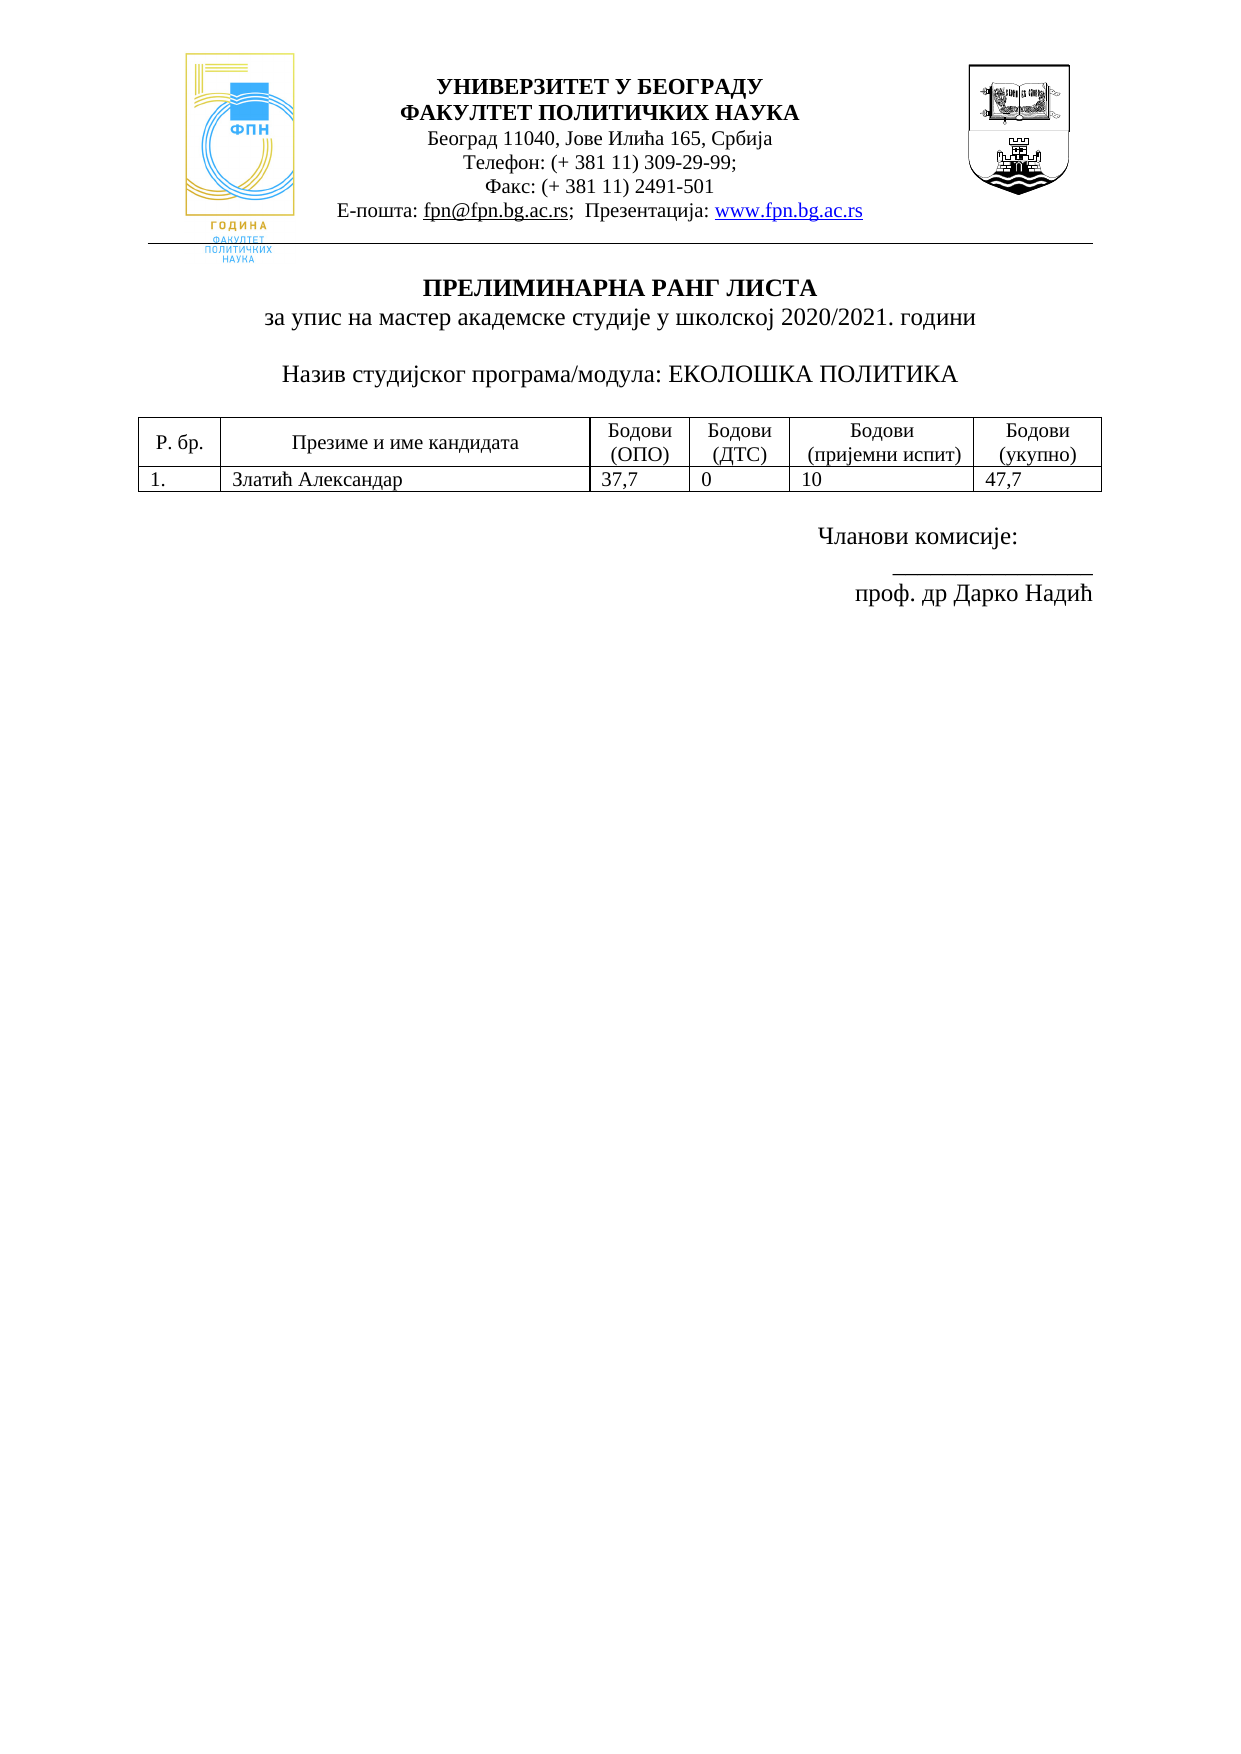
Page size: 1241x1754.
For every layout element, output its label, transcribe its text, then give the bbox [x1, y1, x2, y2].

picture [183, 244, 296, 264]
table_header Бодови (пријемни испит) [790, 418, 973, 466]
text ПРЕЛИМИНАРНА РАНГ ЛИСТА [148, 273, 1093, 302]
text ________________ [148, 549, 1093, 578]
table_header Р. бр. [139, 418, 220, 466]
table_header Бодови (укупно) [974, 418, 1101, 466]
table_header Бодови (ДТС) [690, 418, 789, 466]
text проф. др Дарко Надић [148, 578, 1093, 607]
text Назив студијског програма/модула: ЕКОЛОШКА ПОЛИТИКА [148, 359, 1093, 388]
text за упис на мастер академске студије у школској 2020/2021. години [148, 302, 1093, 331]
table_cell Златић Александар [221, 467, 589, 491]
picture [183, 51, 296, 243]
table_header Презиме и име кандидата [221, 418, 589, 466]
table_header Бодови (ОПО) [591, 418, 689, 466]
table_cell 1. [139, 467, 220, 491]
table_cell 10 [790, 467, 973, 491]
table_cell 0 [690, 467, 789, 491]
table_cell 47,7 [974, 467, 1101, 491]
text Чланови комисије: [148, 521, 1093, 549]
table_cell 37,7 [591, 467, 689, 491]
